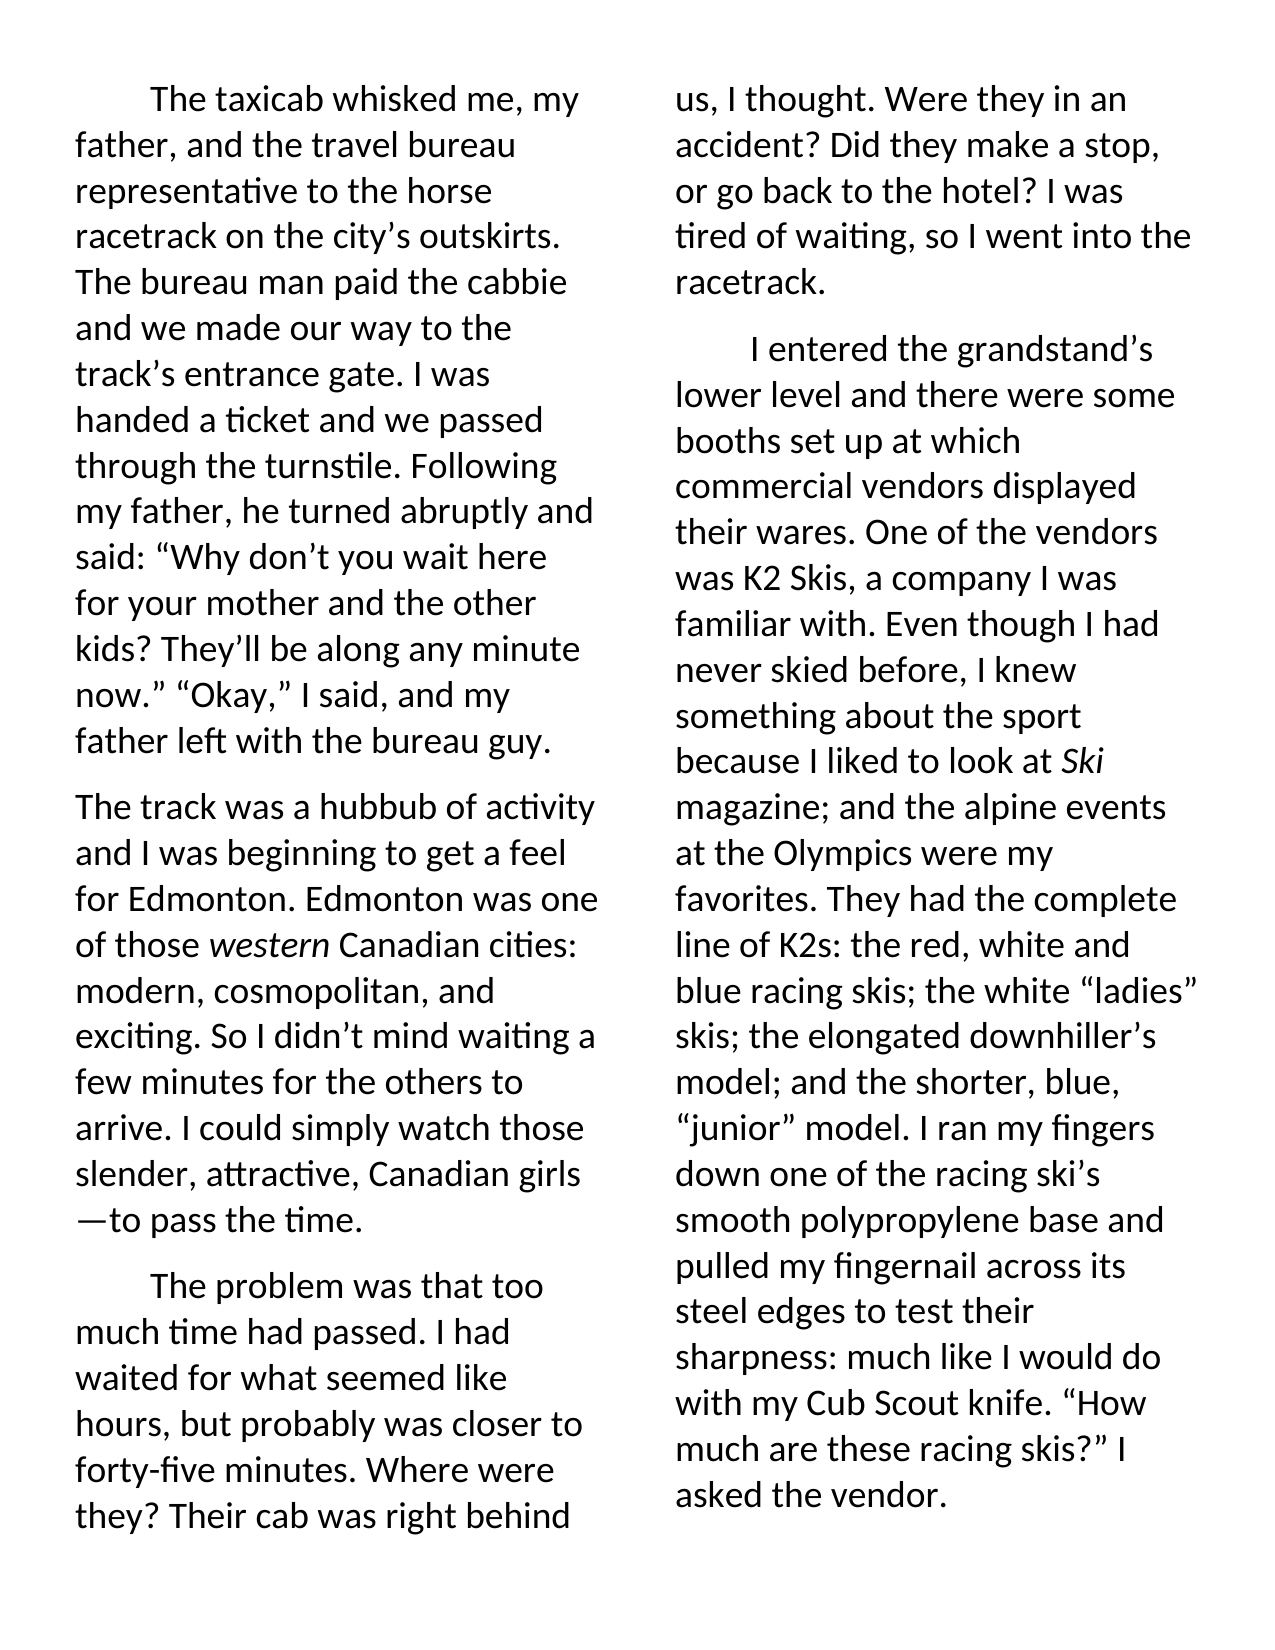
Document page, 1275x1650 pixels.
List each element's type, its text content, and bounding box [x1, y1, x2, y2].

text The taxicab whisked me, my father, and the travel bureau representative to the horse racetrack on the city’s outskirts. The bureau man paid the cabbie and we made our way to the track’s entrance gate. I was handed a ticket and we passed through the turnstile. Following my father, he turned abruptly and said: “Why don’t you wait here for your mother and the other kids? They’ll be along any minute now.” “Okay,” I said, and my father left with the bureau guy. [75, 75, 600, 762]
text The problem was that too much time had passed. I had waited for what seemed like hours, but probably was closer to forty-five minutes. Where were they? Their cab was right behind us, I thought. Were they in an accident? Did they make a stop, or go back to the hotel? I was tired of waiting, so I went into the racetrack. [75, 1262, 600, 1537]
text The problem was that too much time had passed. I had waited for what seemed like hours, but probably was closer to forty-five minutes. Where were they? Their cab was right behind us, I thought. Were they in an accident? Did they make a stop, or go back to the hotel? I was tired of waiting, so I went into the racetrack. [675, 75, 1200, 304]
text The track was a hubbub of activity and I was beginning to get a feel for Edmonton. Edmonton was one of those western Canadian cities: modern, cosmopolitan, and exciting. So I didn’t mind waiting a few minutes for the others to arrive. I could simply watch those slender, attractive, Canadian girls—to pass the time. [75, 783, 600, 1242]
text I entered the grandstand’s lower level and there were some booths set up at which commercial vendors displayed their wares. One of the vendors was K2 Skis, a company I was familiar with. Even though I had never skied before, I knew something about the sport because I liked to look at Ski magazine; and the alpine events at the Olympics were my favorites. They had the complete line of K2s: the red, white and blue racing skis; the white “ladies” skis; the elongated downhiller’s model; and the shorter, blue, “junior” model. I ran my fingers down one of the racing ski’s smooth polypropylene base and pulled my fingernail across its steel edges to test their sharpness: much like I would do with my Cub Scout knife. “How much are these racing skis?” I asked the vendor. [675, 325, 1200, 1517]
